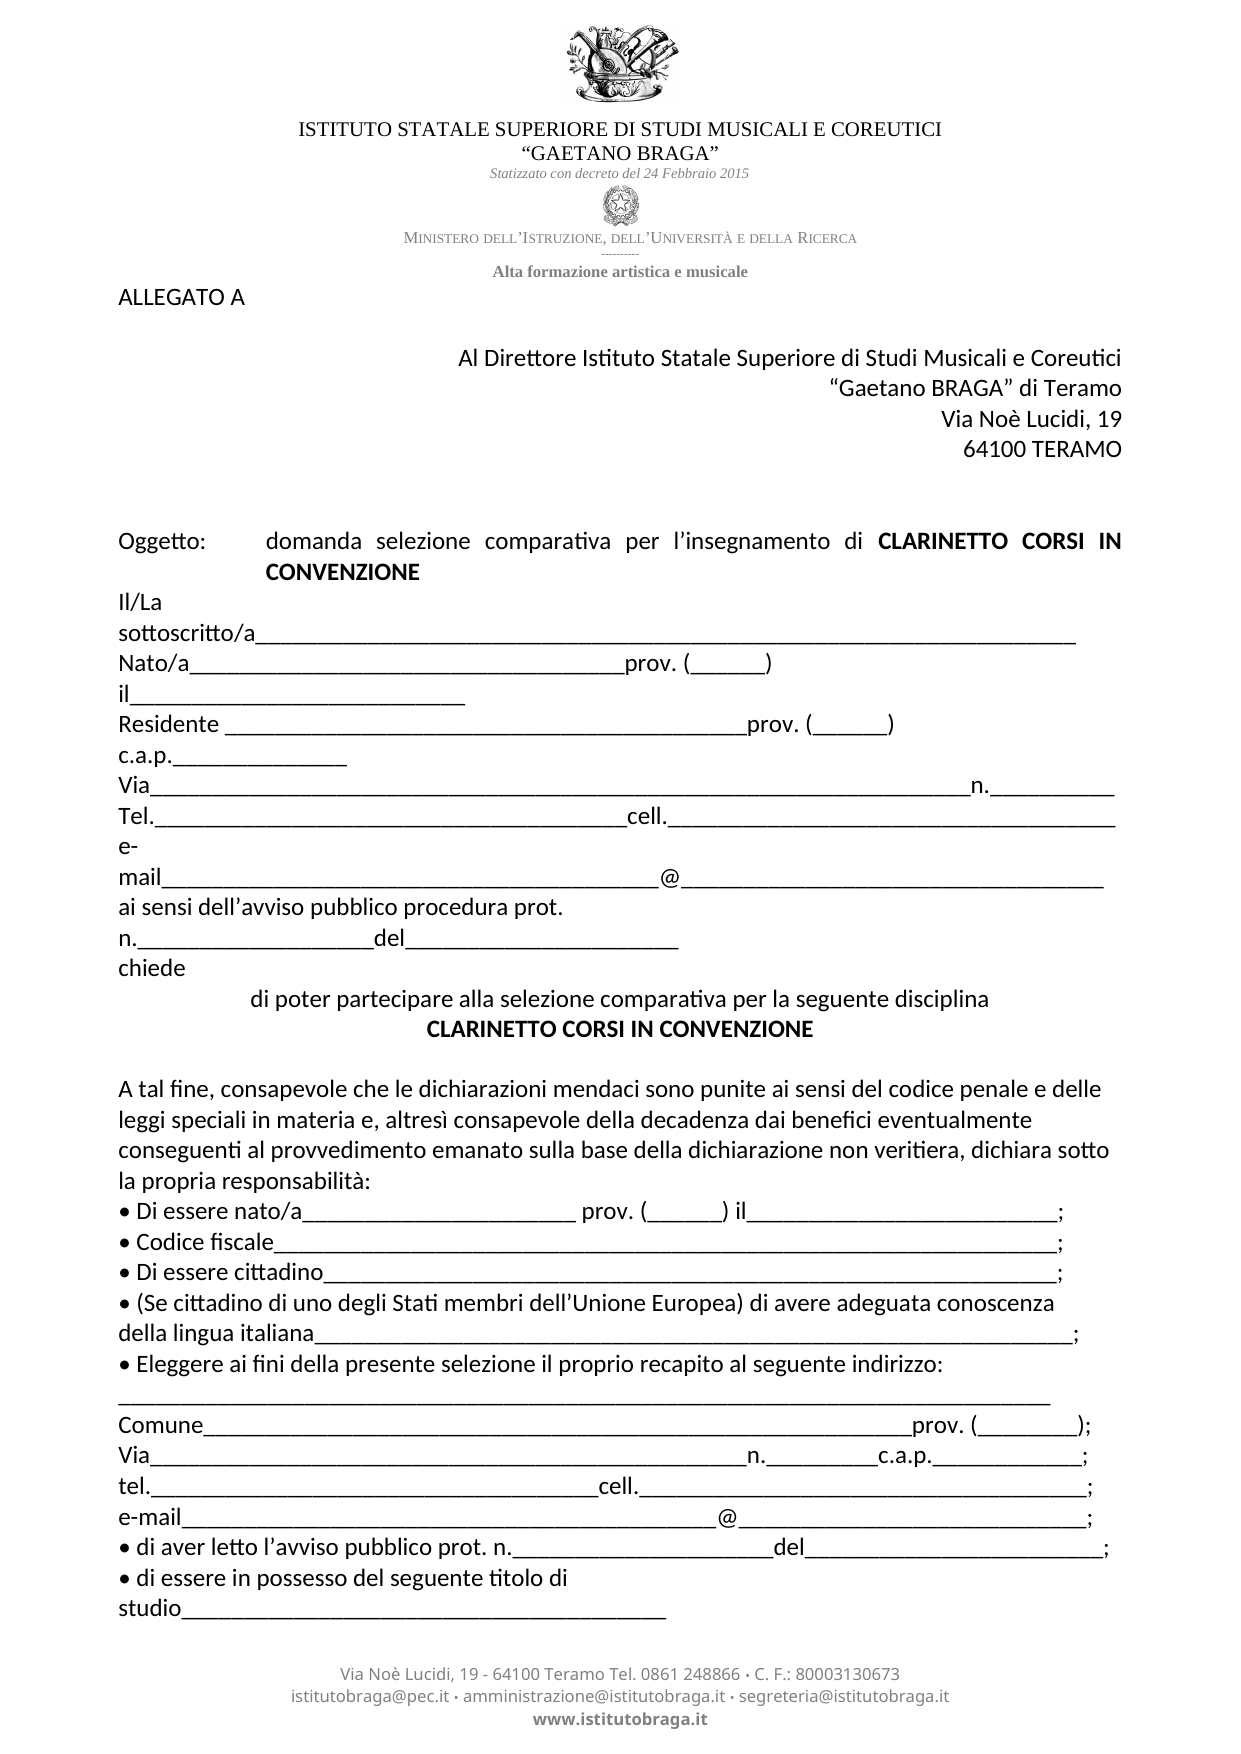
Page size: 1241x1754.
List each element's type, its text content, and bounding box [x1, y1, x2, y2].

text 64100 TERAMO [118, 434, 1122, 464]
text Oggetto: domanda selezione comparativa per l’insegnamento di CLARINETTO CORSI IN CONVENZIONE [118, 525, 1122, 586]
text • di aver letto l’avviso pubblico prot. n._____________________del________________________; [118, 1531, 1122, 1562]
text Via__________________________________________________________________n.__________ [118, 769, 1122, 800]
picture [556, 23, 684, 105]
text e-mail________________________________________@__________________________________ [118, 830, 1122, 891]
text • Di essere nato/a______________________ prov. (______) il_________________________; [118, 1196, 1122, 1226]
text ___________________________________________________________________________ [118, 1379, 1122, 1409]
text conseguenti al provvedimento emanato sulla base della dichiarazione non veritiera, dichiara sotto la propria responsabilità: [118, 1134, 1122, 1196]
text Via Noè Lucidi, 19 [118, 403, 1122, 434]
text ai sensi dell’avviso pubblico procedura prot. n.___________________del______________________ [118, 891, 1122, 952]
text CLARINETTO CORSI IN CONVENZIONE [118, 1013, 1122, 1044]
text ALLEGATO A [118, 281, 1122, 312]
text e-mail___________________________________________@____________________________; [118, 1501, 1122, 1531]
text leggi speciali in materia e, altresì consapevole della decadenza dai benefici eventualmente [118, 1104, 1122, 1134]
text Al Direttore Istituto Statale Superiore di Studi Musicali e Coreutici [118, 342, 1122, 373]
text • (Se cittadino di uno degli Stati membri dell’Unione Europea) di avere adeguata conoscenza [118, 1287, 1122, 1318]
text A tal fine, consapevole che le dichiarazioni mendaci sono punite ai sensi del codice penale e delle [118, 1073, 1122, 1104]
text Nato/a___________________________________prov. (______) il___________________________ [118, 647, 1122, 708]
text • Eleggere ai fini della presente selezione il proprio recapito al seguente indirizzo: [118, 1348, 1122, 1379]
text chiede [118, 952, 1122, 983]
text Via________________________________________________n._________c.a.p.____________; [118, 1440, 1122, 1470]
text tel.____________________________________cell.____________________________________; [118, 1470, 1122, 1501]
text • Di essere cittadino___________________________________________________________; [118, 1257, 1122, 1287]
text Comune_________________________________________________________prov. (________); [118, 1409, 1122, 1440]
text della lingua italiana_____________________________________________________________; [118, 1318, 1122, 1348]
text Tel.______________________________________cell.____________________________________ [118, 800, 1122, 830]
text • Codice fiscale_______________________________________________________________; [118, 1226, 1122, 1257]
text “Gaetano BRAGA” di Teramo [118, 373, 1122, 403]
text Il/La sottoscritto/a__________________________________________________________________ [118, 586, 1122, 647]
picture [599, 181, 641, 228]
text • di essere in possesso del seguente titolo di studio_______________________________________ [118, 1562, 1122, 1623]
text di poter partecipare alla selezione comparativa per la seguente disciplina [118, 983, 1122, 1013]
text Residente __________________________________________prov. (______) c.a.p.______________ [118, 708, 1122, 769]
